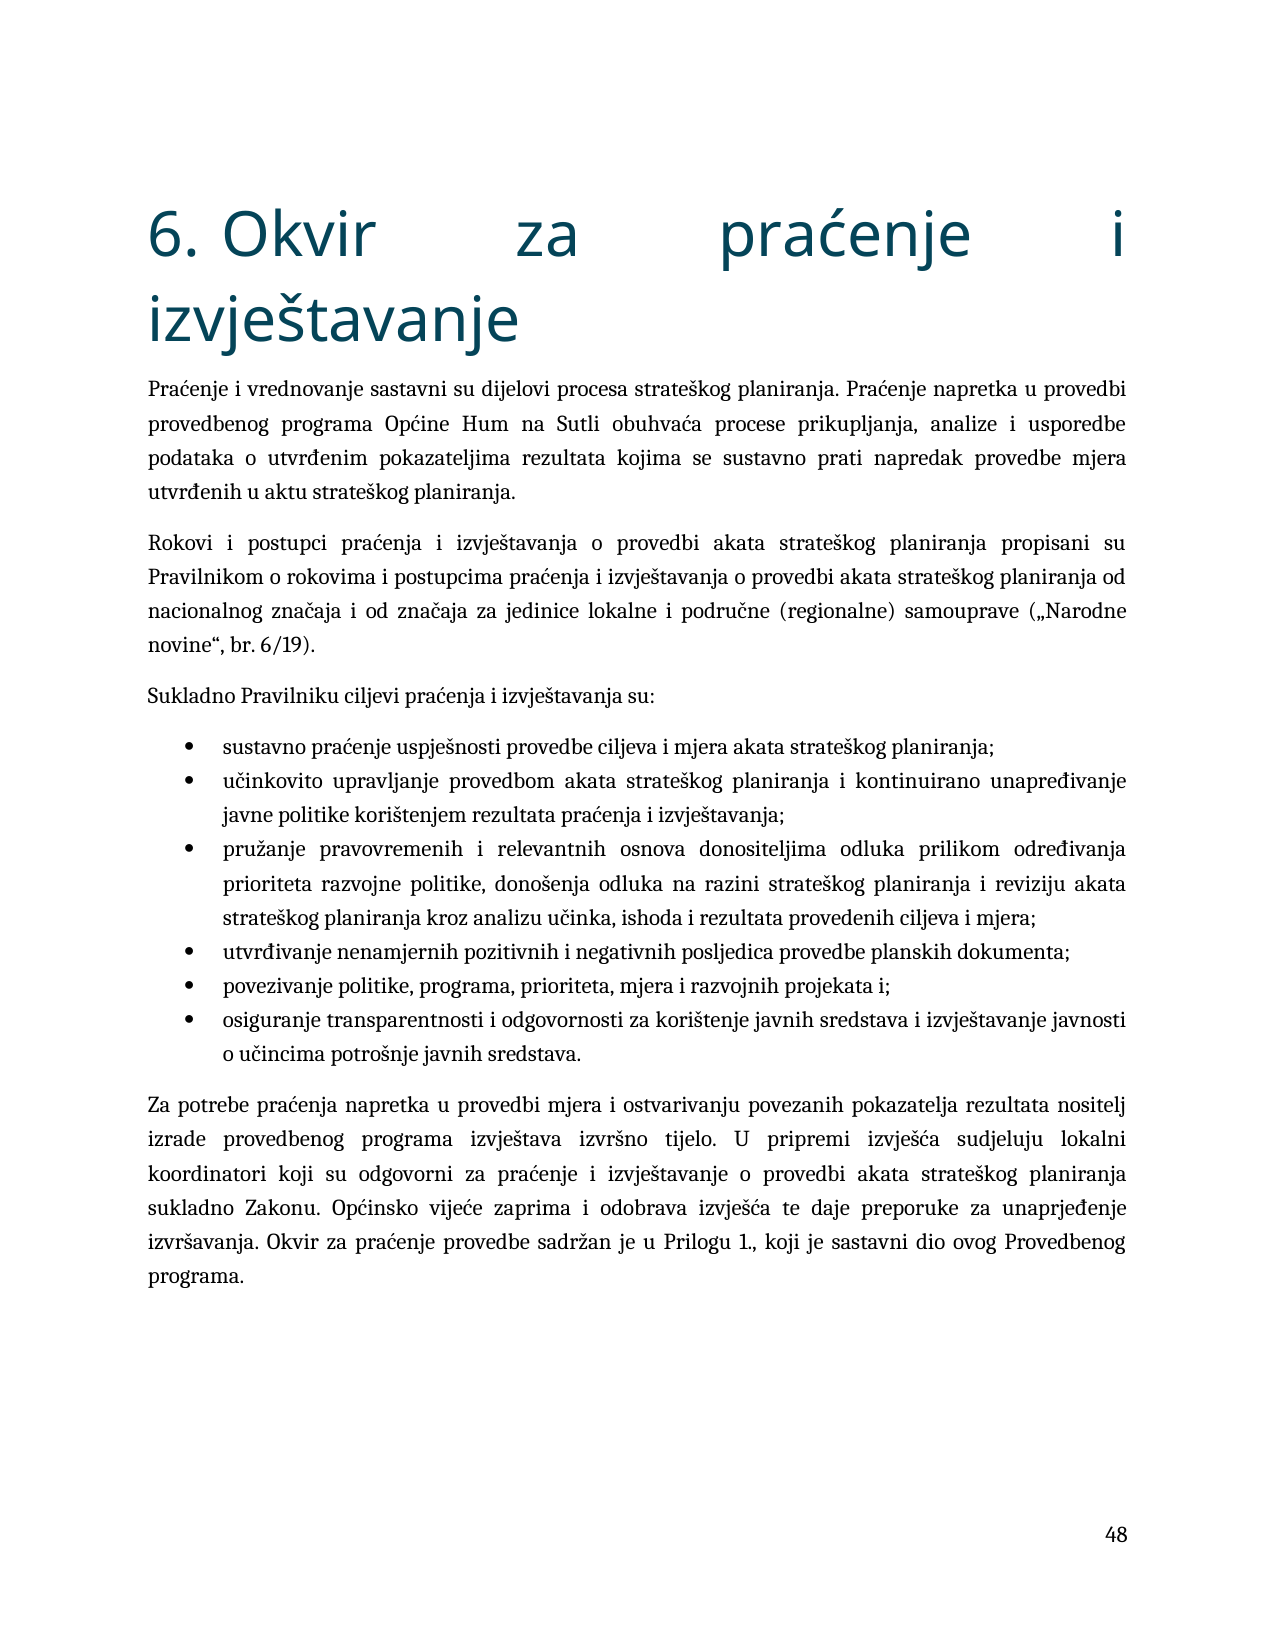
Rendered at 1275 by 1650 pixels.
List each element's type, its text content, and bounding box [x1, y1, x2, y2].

list osiguranje transparentnosti i odgovornosti za korištenje javnih sredstava i izvještavanje javnosti o učincima potrošnje javnih sredstava. [185, 1007, 1127, 1067]
list pružanje pravovremenih i relevantnih osnova donositeljima odluka prilikom određivanja prioriteta razvojne politike, donošenja odluka na razini strateškog planiranja i reviziju akata strateškog planiranja kroz analizu učinka, ishoda i rezultata provedenih ciljeva i mjera; [185, 836, 1127, 931]
text Sukladno Pravilniku ciljevi praćenja i izvještavanja su: [148, 683, 1127, 709]
list utvrđivanje nenamjernih pozitivnih i negativnih posljedica provedbe planskih dokumenta; [185, 939, 1127, 965]
text Za potrebe praćenja napretka u provedbi mjera i ostvarivanju povezanih pokazatelja rezultata nositelj izrade provedbenog programa izvještava izvršno tijelo. U pripremi izvješća sudjeluju lokalni koordinatori koji su odgovorni za praćenje i izvještavanje o provedbi akata strateškog planiranja sukladno Zakonu. Općinsko vijeće zaprima i odobrava izvješća te daje preporuke za unaprjeđenje izvršavanja. Okvir za praćenje provedbe sadržan je u Prilogu 1., koji je sastavni dio ovog Provedbenog programa. [148, 1092, 1127, 1289]
subtitle Okvir za praćenje i izvještavanje [148, 189, 1127, 359]
text Rokovi i postupci praćenja i izvještavanja o provedbi akata strateškog planiranja propisani su Pravilnikom o rokovima i postupcima praćenja i izvještavanja o provedbi akata strateškog planiranja od nacionalnog značaja i od značaja za jedinice lokalne i područne (regionalne) samouprave („Narodne novine“, br. 6/19). [148, 529, 1127, 658]
text Praćenje i vrednovanje sastavni su dijelovi procesa strateškog planiranja. Praćenje napretka u provedbi provedbenog programa Općine Hum na Sutli obuhvaća procese prikupljanja, analize i usporedbe podataka o utvrđenim pokazateljima rezultata kojima se sustavno prati napredak provedbe mjera utvrđenih u aktu strateškog planiranja. [148, 376, 1127, 505]
list učinkovito upravljanje provedbom akata strateškog planiranja i kontinuirano unapređivanje javne politike korištenjem rezultata praćenja i izvještavanja; [185, 768, 1127, 828]
list povezivanje politike, programa, prioriteta, mjera i razvojnih projekata i; [185, 973, 1127, 999]
list sustavno praćenje uspješnosti provedbe ciljeva i mjera akata strateškog planiranja; [185, 734, 1127, 760]
